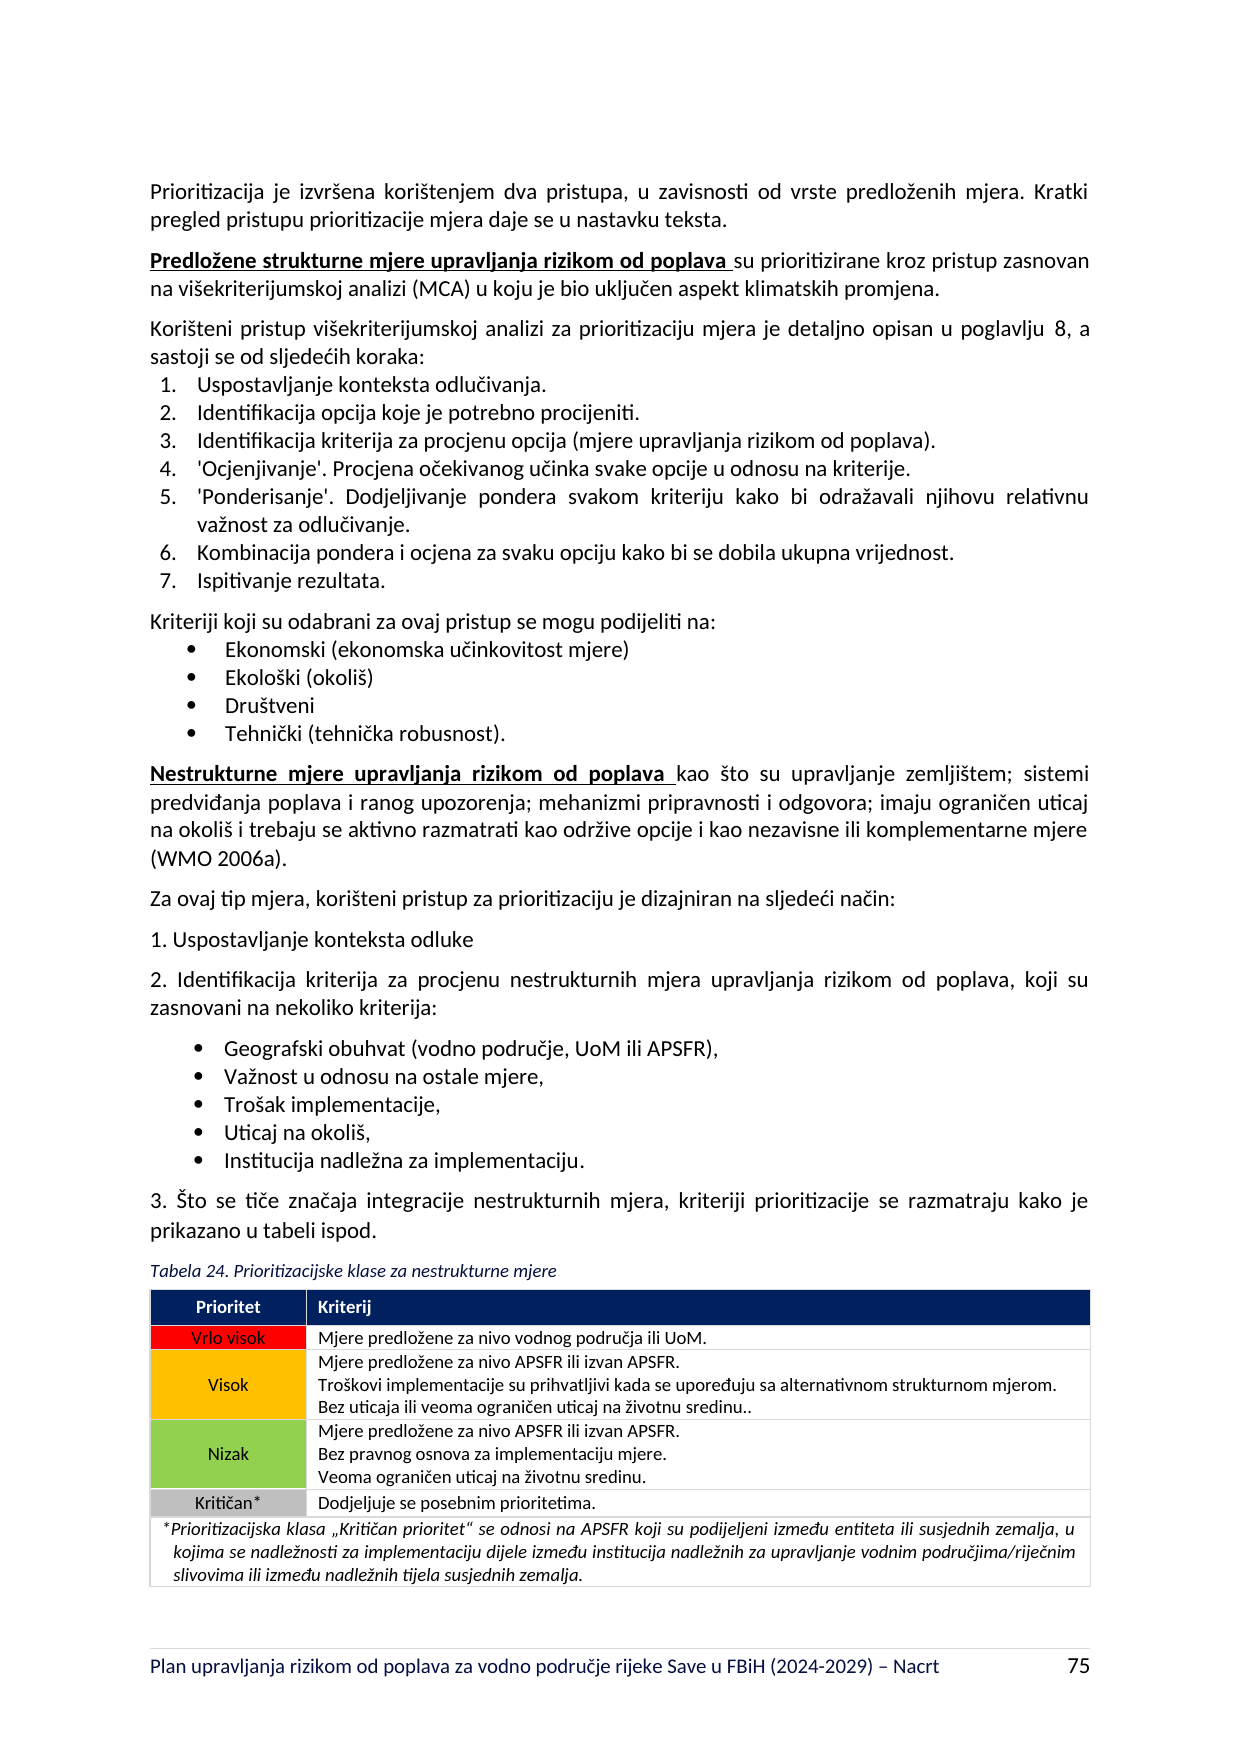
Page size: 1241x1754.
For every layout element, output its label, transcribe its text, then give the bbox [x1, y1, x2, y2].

list Ekološki (okoliš) [187, 663, 1090, 691]
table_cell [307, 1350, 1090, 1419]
list Identifikacija kriterija za procjenu opcija (mjere upravljanja rizikom od poplava). [159, 426, 1090, 454]
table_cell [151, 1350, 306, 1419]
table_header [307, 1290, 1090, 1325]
list Identifikacija opcija koje je potrebno procijeniti. [159, 398, 1090, 426]
list Uticaj na okoliš, [194, 1118, 1090, 1146]
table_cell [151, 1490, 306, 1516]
text Korišteni pristup višekriterijumskoj analizi za prioritizaciju mjera je detaljno opisan u poglavlju 8, a sastoji se od sljedećih koraka: [150, 314, 1090, 370]
text Za ovaj tip mjera, korišteni pristup za prioritizaciju je dizajniran na sljedeći način: [150, 884, 1090, 912]
list 'Ocjenjivanje'. Procjena očekivanog učinka svake opcije u odnosu na kriterije. [159, 454, 1090, 482]
list Tehnički (tehnička robusnost). [187, 719, 1090, 747]
list 'Ponderisanje'. Dodjeljivanje pondera svakom kriteriju kako bi odražavali njihovu relativnu važnost za odlučivanje. [159, 482, 1090, 538]
list Društveni [187, 691, 1090, 719]
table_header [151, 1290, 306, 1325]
text Nestrukturne mjere upravljanja rizikom od poplava kao što su upravljanje zemljištem; sistemi predviđanja poplava i ranog upozorenja; mehanizmi pripravnosti i odgovora; imaju ograničen uticaj na okoliš i trebaju se aktivno razmatrati kao održive opcije i kao nezavisne ili komplementarne mjere (WMO 2006a). [150, 759, 1090, 872]
list Geografski obuhvat (vodno područje, UoM ili APSFR), [194, 1034, 1090, 1062]
text Kriteriji koji su odabrani za ovaj pristup se mogu podijeliti na: [150, 607, 1090, 635]
list Institucija nadležna za implementaciju. [194, 1146, 1090, 1174]
text Prioritizacija je izvršena korištenjem dva pristupa, u zavisnosti od vrste predloženih mjera. Kratki pregled pristupu prioritizacije mjera daje se u nastavku teksta. [150, 177, 1090, 233]
list Ispitivanje rezultata. [159, 566, 1090, 594]
text Predložene strukturne mjere upravljanja rizikom od poplava su prioritizirane kroz pristup zasnovan na višekriterijumskoj analizi (MCA) u koju je bio uključen aspekt klimatskih promjena. [150, 246, 1090, 302]
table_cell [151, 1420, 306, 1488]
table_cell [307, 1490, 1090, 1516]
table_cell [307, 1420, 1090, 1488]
list Kombinacija pondera i ocjena za svaku opciju kako bi se dobila ukupna vrijednost. [159, 538, 1090, 566]
list Uspostavljanje konteksta odlučivanja. [159, 370, 1090, 398]
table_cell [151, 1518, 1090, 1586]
text 3. Što se tiče značaja integracije nestrukturnih mjera, kriteriji prioritizacije se razmatraju kako je prikazano u tabeli ispod. [150, 1186, 1090, 1244]
list Ekonomski (ekonomska učinkovitost mjere) [187, 635, 1090, 663]
text 2. Identifikacija kriterija za procjenu nestrukturnih mjera upravljanja rizikom od poplava, koji su zasnovani na nekoliko kriterija: [150, 965, 1090, 1021]
list Važnost u odnosu na ostale mjere, [194, 1062, 1090, 1090]
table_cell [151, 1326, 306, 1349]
text 1. Uspostavljanje konteksta odluke [150, 925, 1090, 953]
text Tabela 24. Prioritizacijske klase za nestrukturne mjere [150, 1259, 1090, 1282]
list Trošak implementacije, [194, 1090, 1090, 1118]
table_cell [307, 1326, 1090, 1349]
